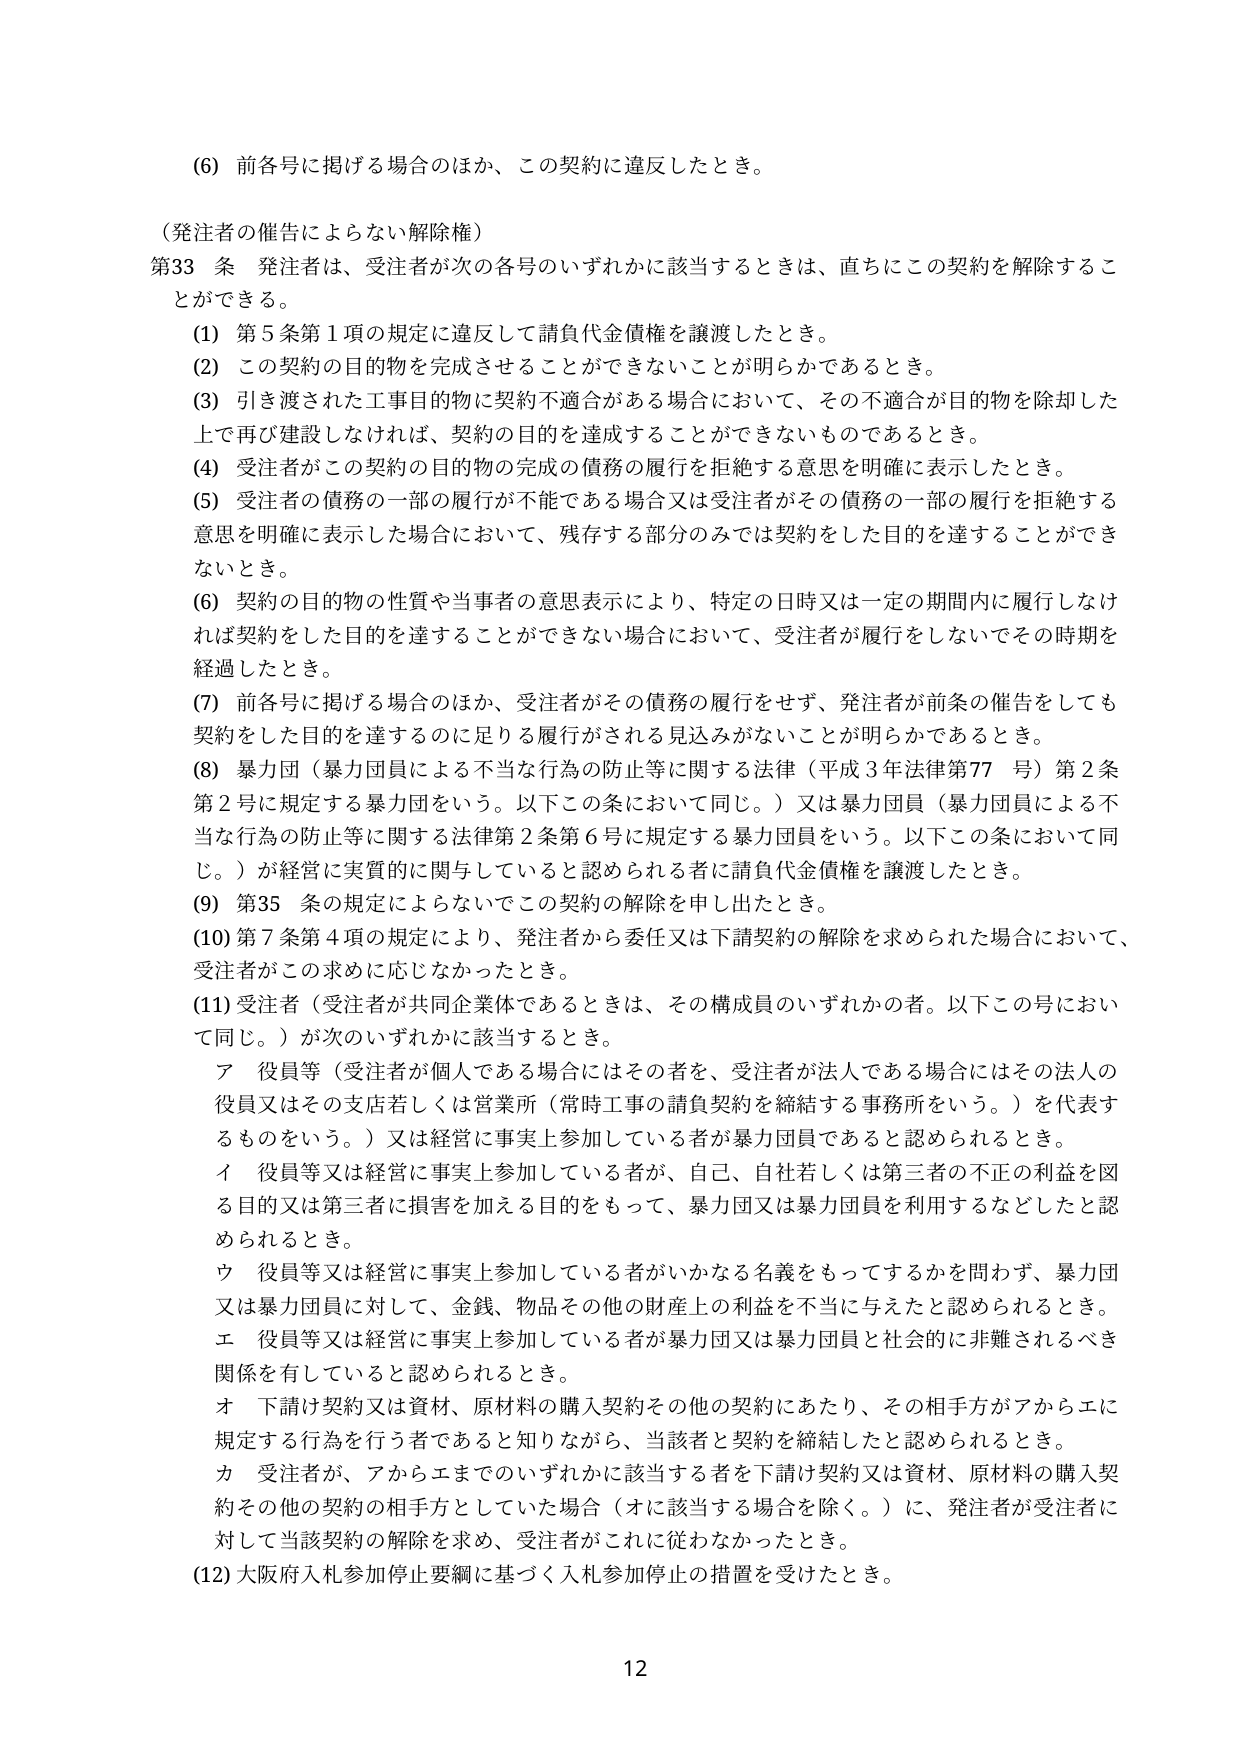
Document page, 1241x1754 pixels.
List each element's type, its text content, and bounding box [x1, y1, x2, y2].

text (10)第７条第４項の規定により、発注者から委任又は下請契約の解除を求められた場合において、受注者がこの求めに応じなかったとき。 [171, 919, 1120, 986]
text (9) 第35条の規定によらないでこの契約の解除を申し出たとき。 [171, 886, 1120, 919]
text (4) 受注者がこの契約の目的物の完成の債務の履行を拒絶する意思を明確に表示したとき。 [171, 450, 1120, 483]
text イ 役員等又は経営に事実上参加している者が、自己、自社若しくは第三者の不正の利益を図る目的又は第三者に損害を加える目的をもって、暴力団又は暴力団員を利用するなどしたと認められるとき。 [193, 1154, 1120, 1255]
text (1) 第５条第１項の規定に違反して請負代金債権を譲渡したとき。 [171, 316, 1120, 349]
text (3) 引き渡された工事目的物に契約不適合がある場合において、その不適合が目的物を除却した上で再び建設しなければ、契約の目的を達成することができないものであるとき。 [171, 383, 1120, 450]
text (6) 前各号に掲げる場合のほか、この契約に違反したとき。 [171, 148, 1120, 181]
text (12)大阪府入札参加停止要綱に基づく入札参加停止の措置を受けたとき。 [171, 1557, 1120, 1590]
text （発注者の催告によらない解除権） [150, 215, 1120, 248]
text カ 受注者が、アからエまでのいずれかに該当する者を下請け契約又は資材、原材料の購入契約その他の契約の相手方としていた場合（オに該当する場合を除く。）に、発注者が受注者に対して当該契約の解除を求め、受注者がこれに従わなかったとき。 [193, 1456, 1120, 1557]
text (2) この契約の目的物を完成させることができないことが明らかであるとき。 [171, 349, 1120, 383]
text (6) 契約の目的物の性質や当事者の意思表示により、特定の日時又は一定の期間内に履行しなければ契約をした目的を達することができない場合において、受注者が履行をしないでその時期を経過したとき。 [171, 584, 1120, 684]
text 第33条 発注者は、受注者が次の各号のいずれかに該当するときは、直ちにこの契約を解除することができる。 [150, 248, 1120, 316]
text (11)受注者（受注者が共同企業体であるときは、その構成員のいずれかの者。以下この号において同じ。）が次のいずれかに該当するとき。 [171, 986, 1120, 1053]
text エ 役員等又は経営に事実上参加している者が暴力団又は暴力団員と社会的に非難されるべき関係を有していると認められるとき。 [193, 1322, 1120, 1389]
text オ 下請け契約又は資材、原材料の購入契約その他の契約にあたり、その相手方がアからエに規定する行為を行う者であると知りながら、当該者と契約を締結したと認められるとき。 [193, 1389, 1120, 1456]
text ウ 役員等又は経営に事実上参加している者がいかなる名義をもってするかを問わず、暴力団又は暴力団員に対して、金銭、物品その他の財産上の利益を不当に与えたと認められるとき。 [193, 1255, 1120, 1322]
text (7) 前各号に掲げる場合のほか、受注者がその債務の履行をせず、発注者が前条の催告をしても契約をした目的を達するのに足りる履行がされる見込みがないことが明らかであるとき。 [171, 684, 1120, 752]
text (8) 暴力団（暴力団員による不当な行為の防止等に関する法律（平成３年法律第77号）第２条第２号に規定する暴力団をいう。以下この条において同じ。）又は暴力団員（暴力団員による不当な行為の防止等に関する法律第２条第６号に規定する暴力団員をいう。以下この条において同じ。）が経営に実質的に関与していると認められる者に請負代金債権を譲渡したとき。 [171, 752, 1120, 886]
text ア 役員等（受注者が個人である場合にはその者を、受注者が法人である場合にはその法人の役員又はその支店若しくは営業所（常時工事の請負契約を締結する事務所をいう。）を代表するものをいう。）又は経営に事実上参加している者が暴力団員であると認められるとき。 [193, 1053, 1120, 1154]
text (5) 受注者の債務の一部の履行が不能である場合又は受注者がその債務の一部の履行を拒絶する意思を明確に表示した場合において、残存する部分のみでは契約をした目的を達することができないとき。 [171, 483, 1120, 584]
